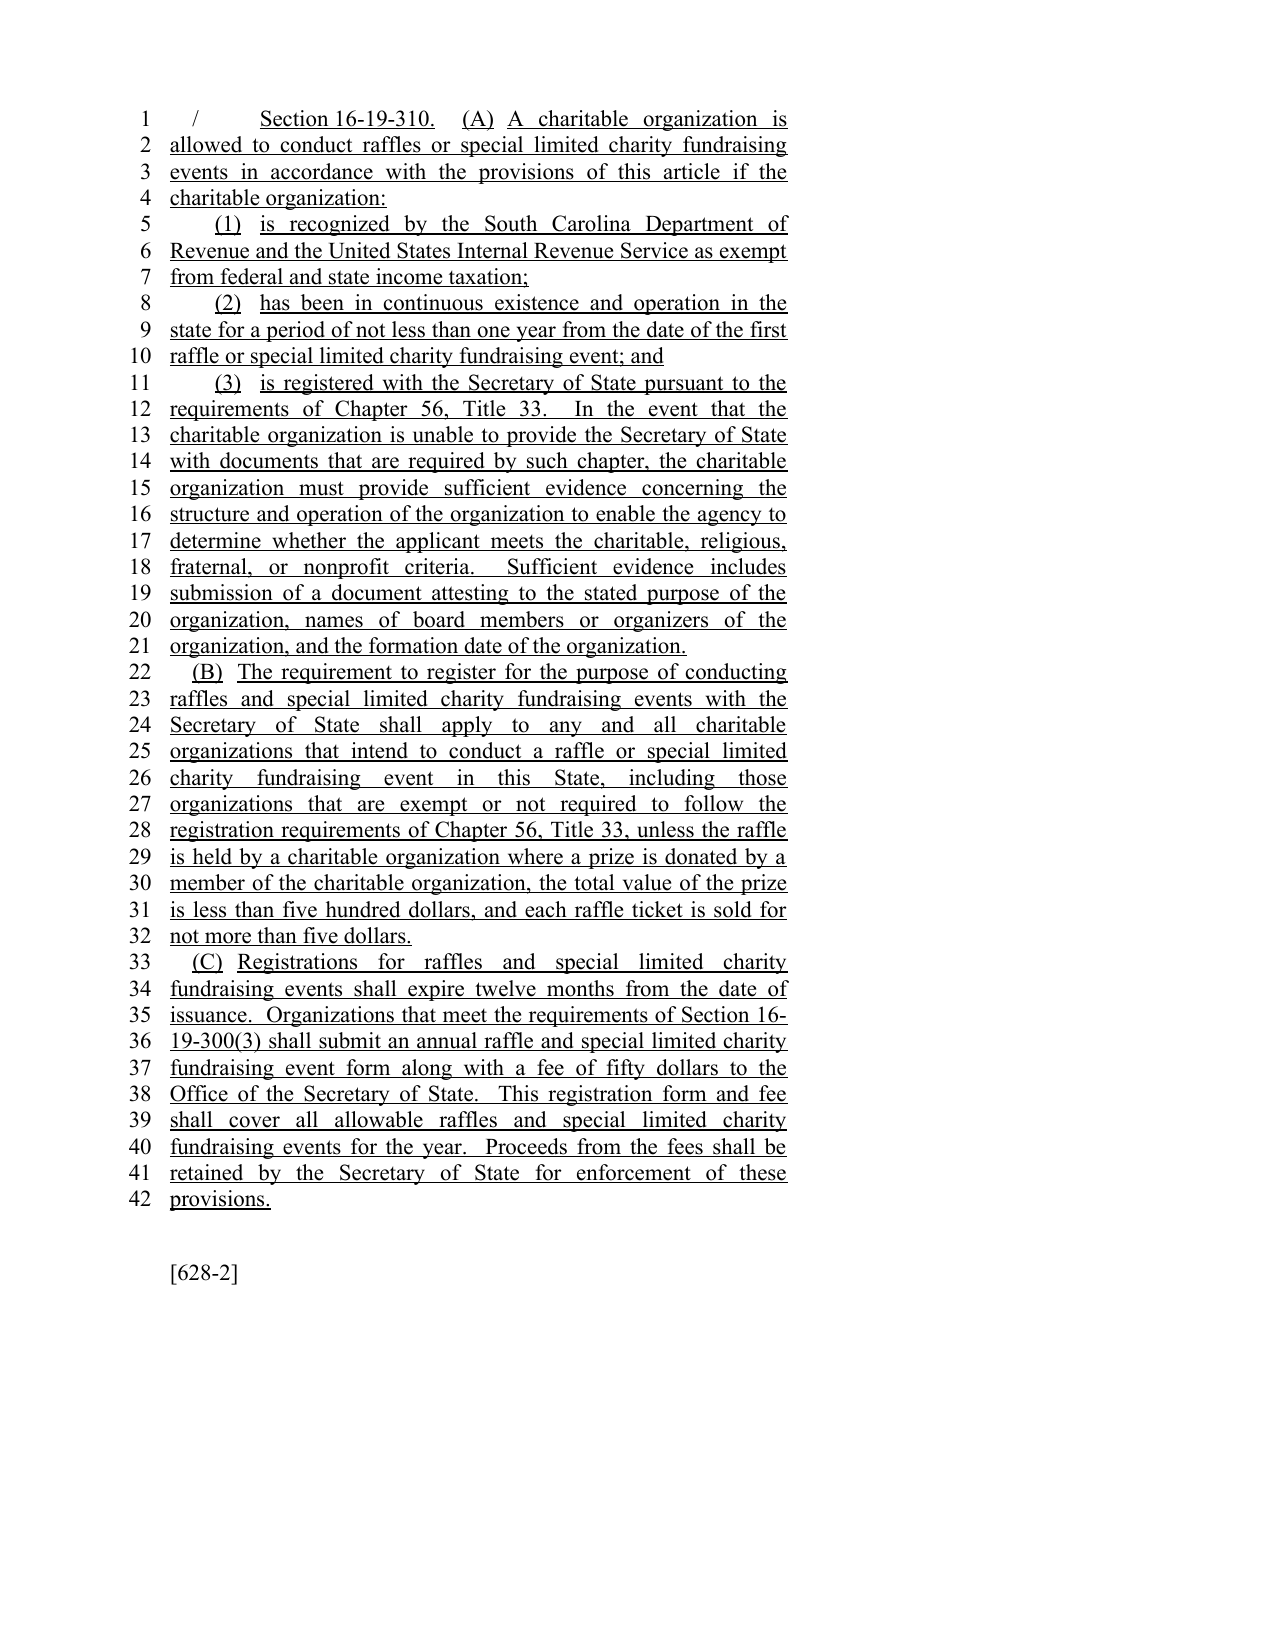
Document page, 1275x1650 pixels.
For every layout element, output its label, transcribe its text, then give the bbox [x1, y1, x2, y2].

text / Section 16-19-310. (A) A charitable organization is allowed to conduct raffles or special limited charity fundraising events in accordance with the provisions of this article if the charitable organization: [169, 155, 787, 181]
text (2) has been in continuous existence and operation in the state for a period of not less than one year from the date of the first raffle or special limited charity fundraising event; and [169, 340, 787, 368]
text (1) is recognized by the South Carolina Department of Revenue and the United States Internal Revenue Service as exempt from federal and state income taxation; [169, 210, 787, 260]
text / Section 16-19-310. (A) A charitable organization is allowed to conduct raffles or special limited charity fundraising events in accordance with the provisions of this article if the charitable organization: [169, 182, 787, 210]
text (1) is recognized by the South Carolina Department of Revenue and the United States Internal Revenue Service as exempt from federal and state income taxation; [169, 261, 787, 289]
text (2) has been in continuous existence and operation in the state for a period of not less than one year from the date of the first raffle or special limited charity fundraising event; and [169, 289, 787, 339]
text / Section 16-19-310. (A) A charitable organization is allowed to conduct raffles or special limited charity fundraising events in accordance with the provisions of this article if the charitable organization: [169, 105, 787, 154]
